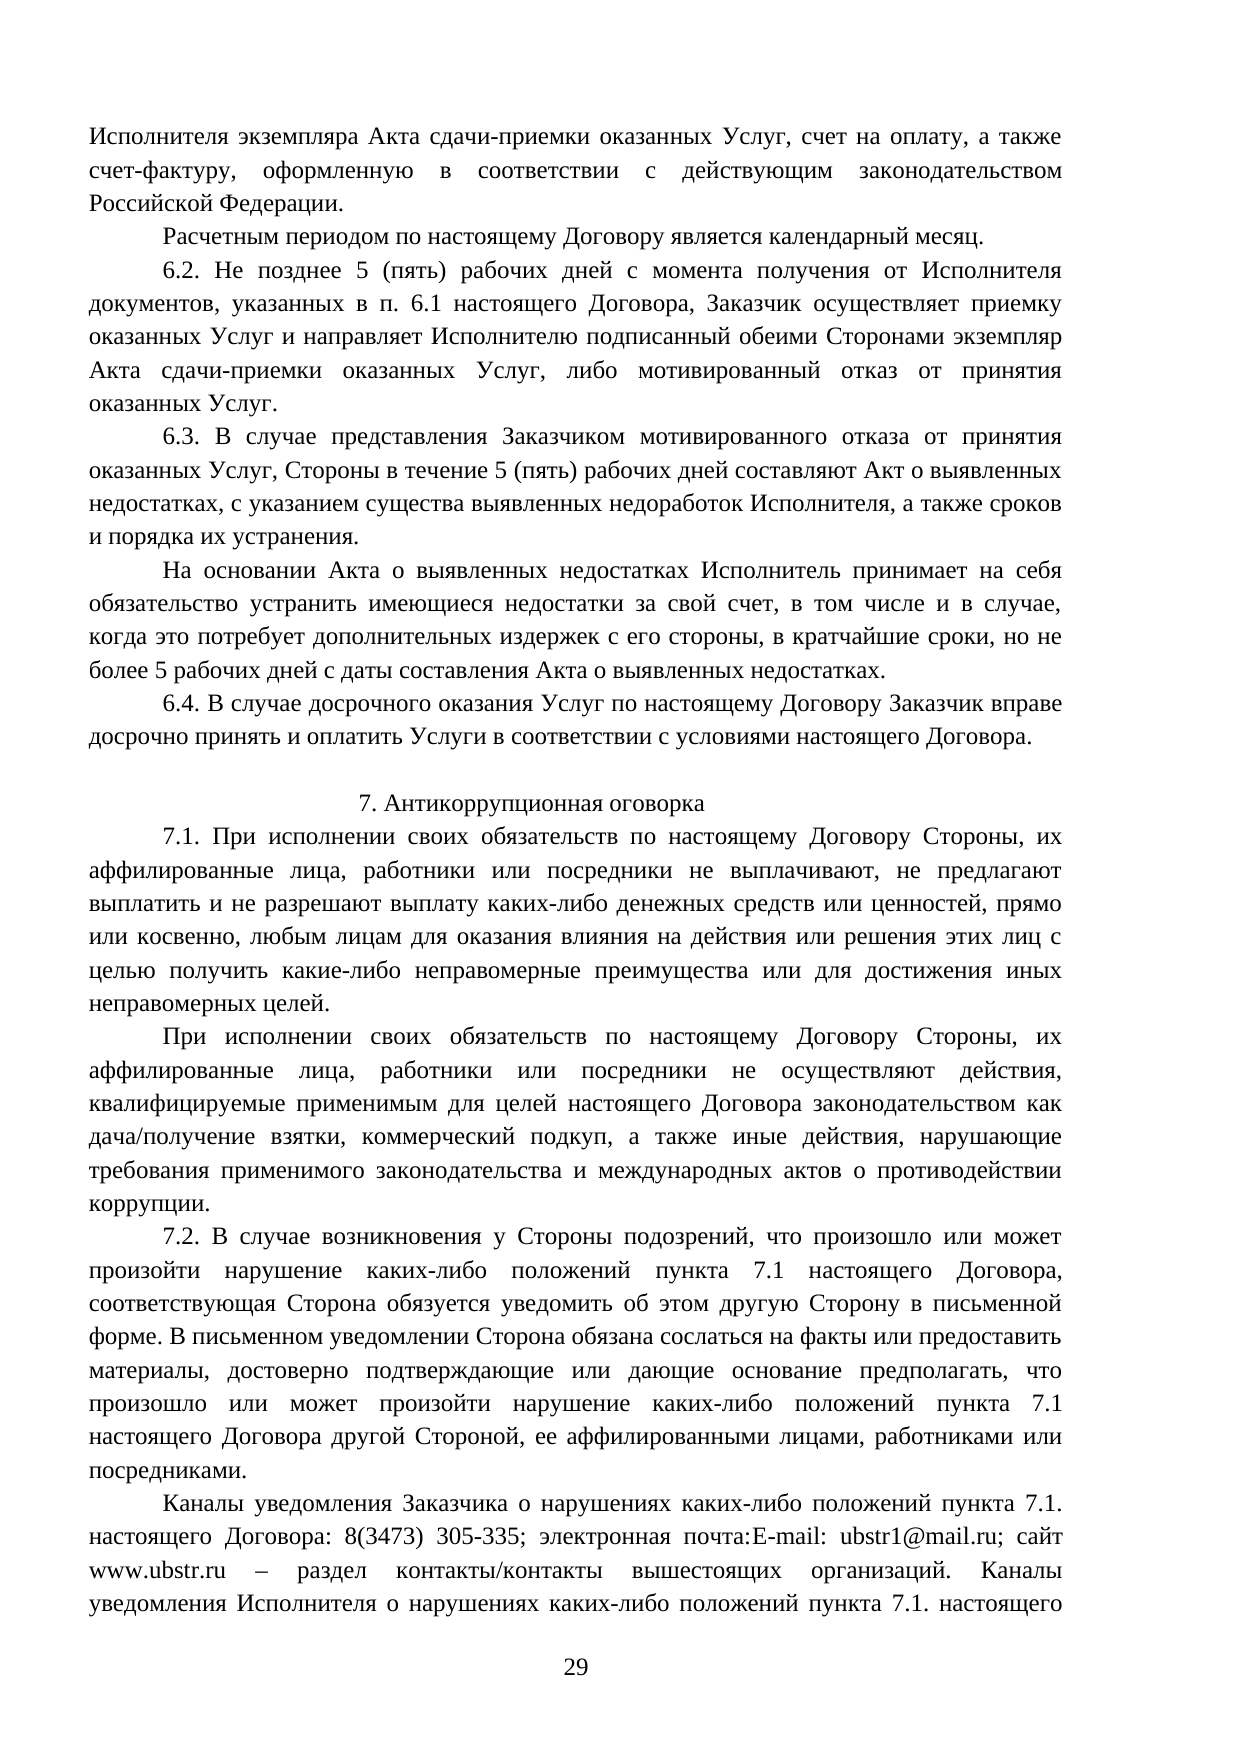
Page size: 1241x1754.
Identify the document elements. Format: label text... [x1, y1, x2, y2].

text 7.1. При исполнении своих обязательств по настоящему Договору Стороны, их аффилированные лица, работники или посредники не выплачивают, не предлагают выплатить и не разрешают выплату каких-либо денежных средств или ценностей, прямо или косвенно, любым лицам для оказания влияния на действия или решения этих лиц с целью получить какие-либо неправомерные преимущества или для достижения иных неправомерных целей. [88, 818, 1063, 1018]
text 6.3. В случае представления Заказчиком мотивированного отказа от принятия оказанных Услуг, Стороны в течение 5 (пять) рабочих дней составляют Акт о выявленных недостатках, с указанием существа выявленных недоработок Исполнителя, а также сроков и порядка их устранения. [88, 418, 1063, 551]
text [88, 118, 1063, 218]
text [88, 1485, 1063, 1618]
text 7.2. В случае возникновения у Стороны подозрений, что произошло или может произойти нарушение каких-либо положений пункта 7.1 настоящего Договора, соответствующая Сторона обязуется уведомить об этом другую Сторону в письменной форме. В письменном уведомлении Сторона обязана сослаться на факты или предоставить материалы, достоверно подтверждающие или дающие основание предполагать, что произошло или может произойти нарушение каких-либо положений пункта 7.1 настоящего Договора другой Стороной, ее аффилированными лицами, работниками или посредниками. [88, 1218, 1063, 1485]
text 6.2. Не позднее 5 (пять) рабочих дней с момента получения от Исполнителя документов, указанных в п. 6.1 настоящего Договора, Заказчик осуществляет приемку оказанных Услуг и направляет Исполнителю подписанный обеими Сторонами экземпляр Акта сдачи-приемки оказанных Услуг, либо мотивированный отказ от принятия оказанных Услуг. [88, 251, 1063, 418]
text При исполнении своих обязательств по настоящему Договору Стороны, их аффилированные лица, работники или посредники не осуществляют действия, квалифицируемые применимым для целей настоящего Договора законодательством как дача/получение взятки, коммерческий подкуп, а также иные действия, нарушающие требования применимого законодательства и международных актов о противодействии коррупции. [88, 1018, 1063, 1218]
subtitle 7. Антикоррупционная оговорка [0, 785, 1063, 818]
text 6.4. В случае досрочного оказания Услуг по настоящему Договору Заказчик вправе досрочно принять и оплатить Услуги в соответствии с условиями настоящего Договора. [88, 685, 1063, 751]
text На основании Акта о выявленных недостатках Исполнитель принимает на себя обязательство устранить имеющиеся недостатки за свой счет, в том числе и в случае, когда это потребует дополнительных издержек с его стороны, в кратчайшие сроки, но не более 5 рабочих дней с даты составления Акта о выявленных недостатках. [88, 551, 1063, 685]
text Расчетным периодом по настоящему Договору является календарный месяц. [88, 218, 1063, 251]
